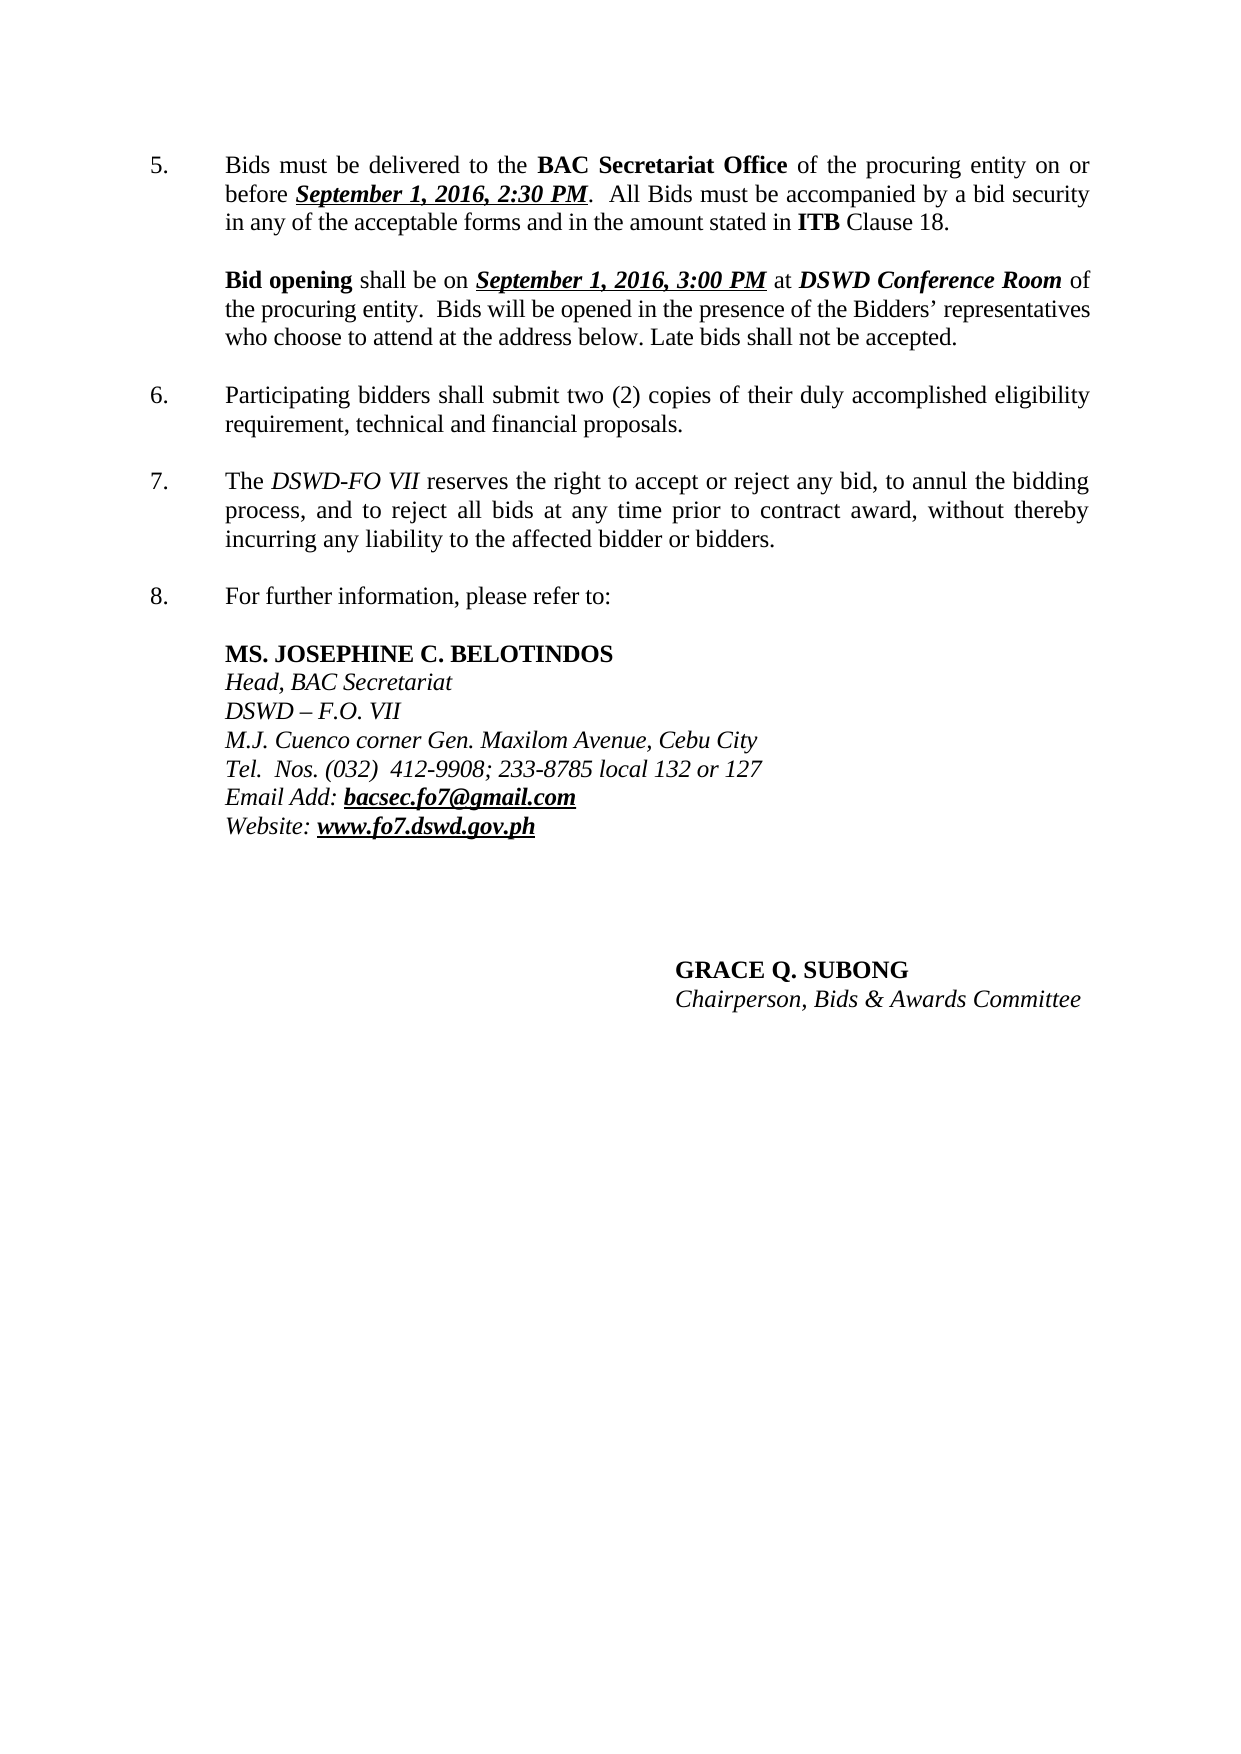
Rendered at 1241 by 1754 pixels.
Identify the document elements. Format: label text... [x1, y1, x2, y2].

list For further information, please refer to: [150, 581, 1090, 610]
text Head, BAC Secretariat [225, 667, 1090, 696]
text Tel. Nos. (032) 412-9908; 233-8785 local 132 or 127 [225, 754, 1090, 782]
text Website: www.fo7.dswd.gov.ph [225, 811, 1090, 840]
list Bids must be delivered to the BAC Secretariat Office of the procuring entity on or before September 1, 2016, 2:30 PM. All Bids must be accompanied by a bid security in any of the acceptable forms and in the amount stated in ITB Clause 18. [150, 150, 1090, 236]
text MS. JOSEPHINE C. BELOTINDOS [225, 639, 1090, 667]
text M.J. Cuenco corner Gen. Maxilom Avenue, Cebu City [225, 725, 1090, 754]
list The DSWD-FO VII reserves the right to accept or reject any bid, to annul the bidding process, and to reject all bids at any time prior to contract award, without thereby incurring any liability to the affected bidder or bidders. [150, 466, 1090, 552]
text DSWD – F.O. VII [225, 696, 1090, 725]
text Email Add: bacsec.fo7@gmail.com [225, 782, 1090, 811]
text Chairperson, Bids & Awards Committee [675, 984, 1090, 1012]
list Participating bidders shall submit two (2) copies of their duly accomplished eligibility requirement, technical and financial proposals. [150, 380, 1090, 437]
text GRACE Q. SUBONG [675, 955, 1090, 984]
text Bid opening shall be on September 1, 2016, 3:00 PM at DSWD Conference Room of the procuring entity. Bids will be opened in the presence of the Bidders’ representatives who choose to attend at the address below. Late bids shall not be accepted. [225, 265, 1090, 351]
